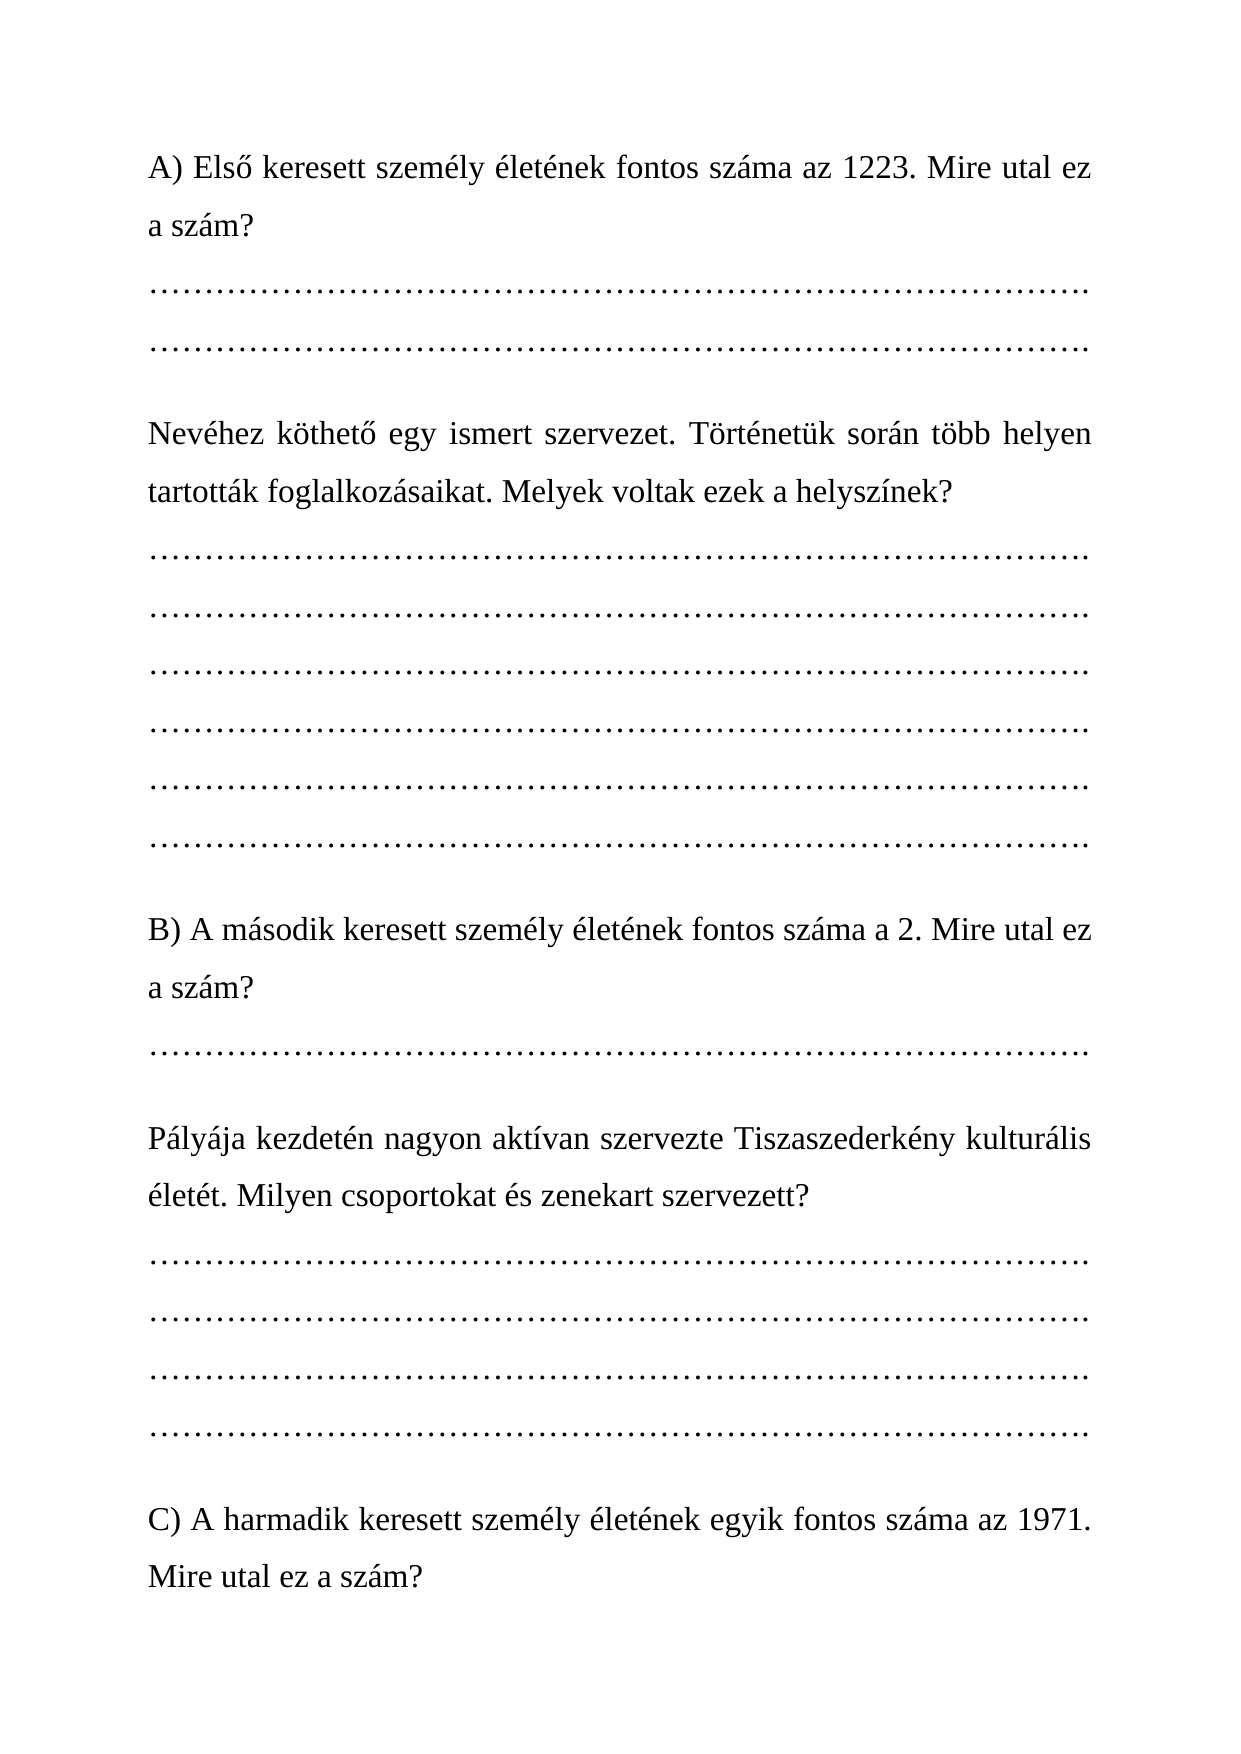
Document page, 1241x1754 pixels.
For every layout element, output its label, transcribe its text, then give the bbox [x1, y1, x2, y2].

text …………………………………………………………………………. [148, 263, 1093, 301]
text A) Első keresett személy életének fontos száma az 1223. Mire utal ez a szám? [148, 148, 1093, 243]
text B) A második keresett személy életének fontos száma a 2. Mire utal ez a szám? [148, 910, 1093, 1006]
text …………………………………………………………………………. [148, 1233, 1093, 1272]
text …………………………………………………………………………. [148, 1291, 1093, 1329]
text …………………………………………………………………………. [148, 816, 1093, 854]
text …………………………………………………………………………. [148, 644, 1093, 682]
text C) A harmadik keresett személy életének egyik fontos száma az 1971. Mire utal ez a szám? [148, 1499, 1093, 1595]
text …………………………………………………………………………. [148, 529, 1093, 567]
text …………………………………………………………………………. [148, 701, 1093, 739]
text …………………………………………………………………………. [148, 1025, 1093, 1063]
text Pályája kezdetén nagyon aktívan szervezte Tiszaszederkény kulturális életét. Milyen csoportokat és zenekart szervezett? [148, 1118, 1093, 1214]
text …………………………………………………………………………. [148, 320, 1093, 358]
text Nevéhez köthető egy ismert szervezet. Történetük során több helyen tartották foglalkozásaikat. Melyek voltak ezek a helyszínek? [148, 414, 1093, 509]
text …………………………………………………………………………. [148, 759, 1093, 797]
text …………………………………………………………………………. [148, 1348, 1093, 1387]
text …………………………………………………………………………. [148, 1406, 1093, 1444]
text …………………………………………………………………………. [148, 586, 1093, 624]
